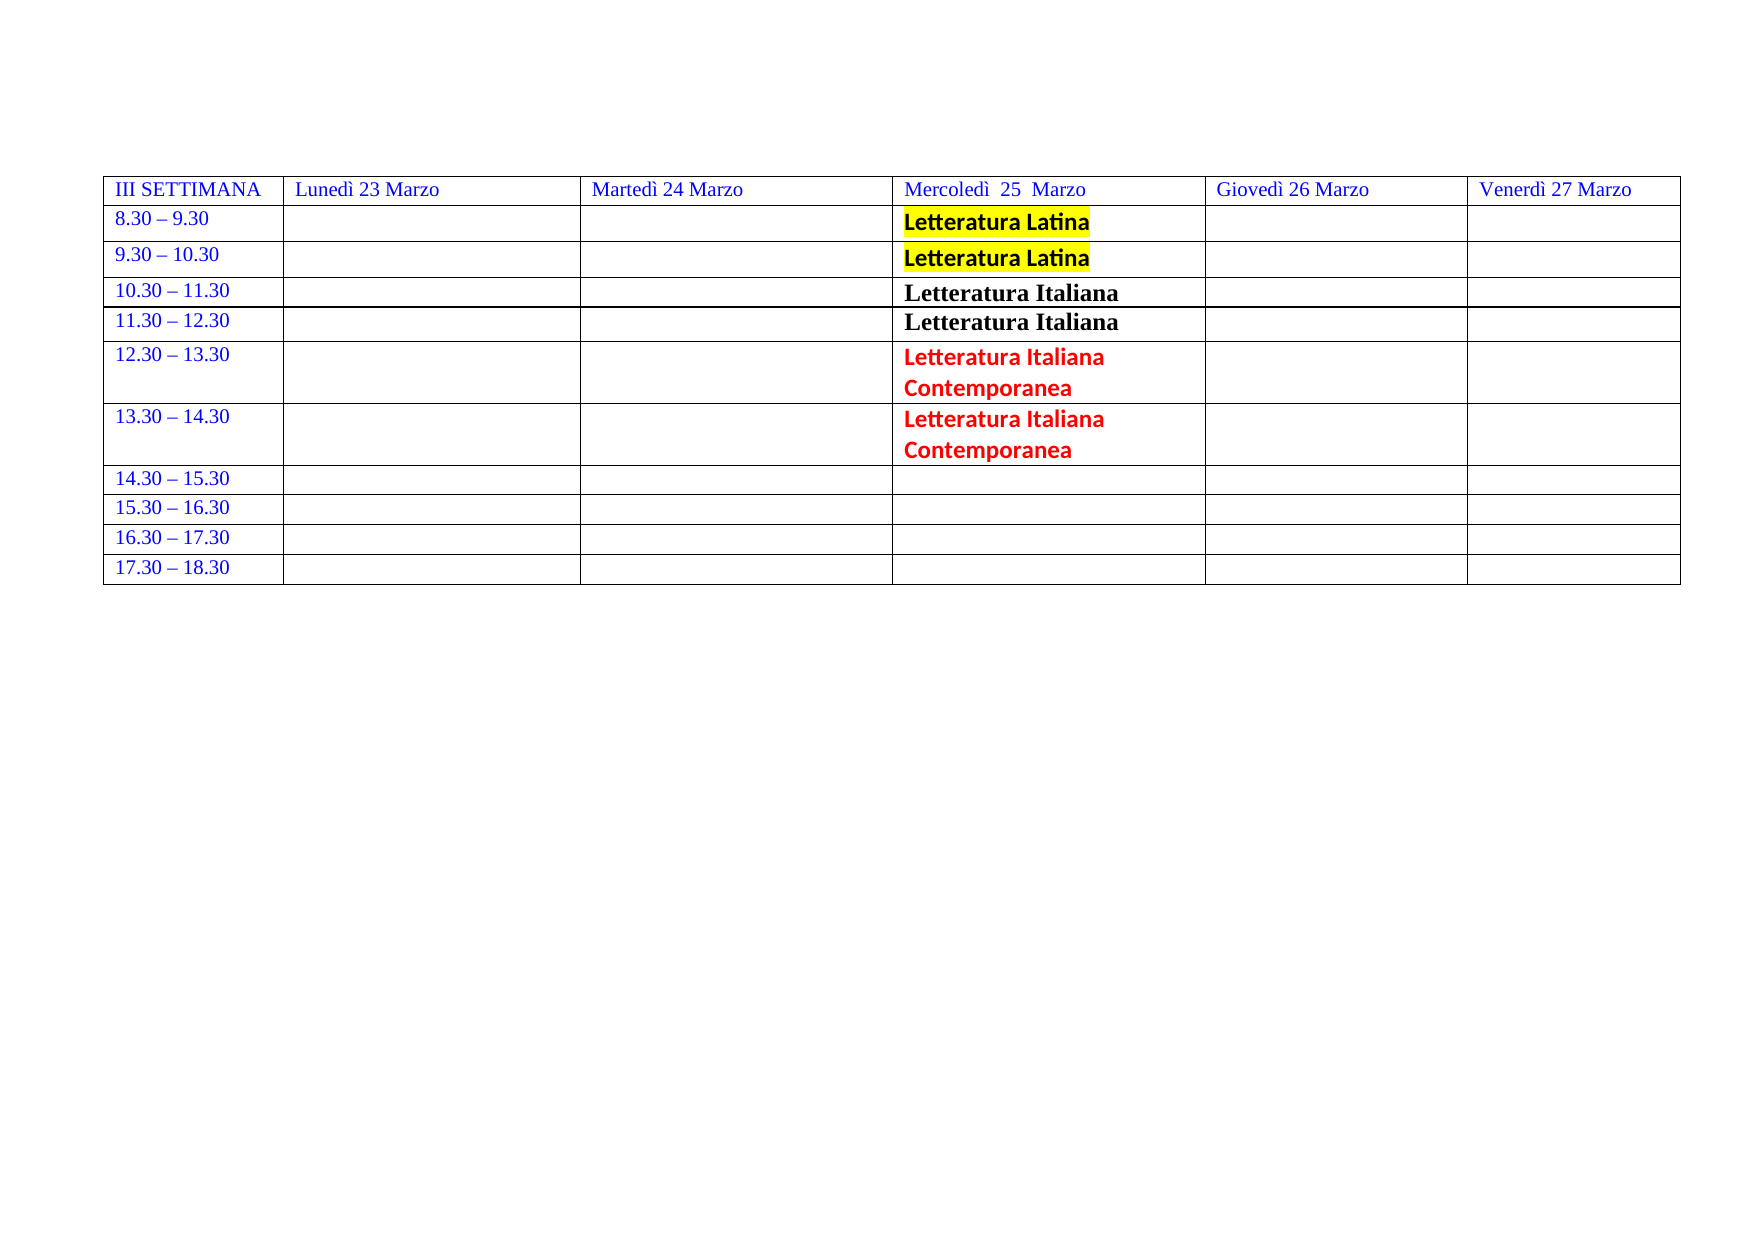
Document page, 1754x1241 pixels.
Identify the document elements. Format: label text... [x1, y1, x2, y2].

table_cell [1206, 206, 1467, 241]
table_cell [1206, 495, 1467, 524]
table_header Mercoledì 25 Marzo [893, 177, 1205, 205]
table_cell [581, 206, 892, 241]
table_cell 11.30 – 12.30 [104, 308, 283, 341]
table_cell [284, 525, 580, 554]
table_cell [284, 308, 580, 341]
table_cell [893, 466, 1205, 494]
table_cell [581, 308, 892, 341]
table_cell Letteratura Italiana [893, 278, 1205, 306]
table_cell [893, 495, 1205, 524]
table_header Martedì 24 Marzo [581, 177, 892, 205]
table_cell 8.30 – 9.30 [104, 206, 283, 241]
table_cell [581, 495, 892, 524]
table_cell [284, 206, 580, 241]
table_cell [1468, 206, 1680, 241]
table_cell [284, 342, 580, 403]
table_cell Letteratura Latina [893, 242, 1205, 277]
table_cell [581, 404, 892, 465]
table_cell [284, 242, 580, 277]
table_cell [581, 466, 892, 494]
table_cell 15.30 – 16.30 [104, 495, 283, 524]
table_cell [1468, 308, 1680, 341]
table_cell [581, 525, 892, 554]
table_cell [1468, 342, 1680, 403]
table_cell [1468, 242, 1680, 277]
table_cell [1206, 278, 1467, 306]
table_cell [284, 278, 580, 306]
table_header Venerdì 27 Marzo [1468, 177, 1680, 205]
table_cell [1206, 308, 1467, 341]
table_cell [1206, 242, 1467, 277]
table_cell 9.30 – 10.30 [104, 242, 283, 277]
table_cell [581, 278, 892, 306]
table_cell [581, 242, 892, 277]
table_cell [1206, 404, 1467, 465]
table_cell 13.30 – 14.30 [104, 404, 283, 465]
table_cell Letteratura Latina [893, 206, 1205, 241]
table_cell [284, 495, 580, 524]
table_cell [284, 404, 580, 465]
table_cell [284, 466, 580, 494]
table_cell [1468, 404, 1680, 465]
table_cell 14.30 – 15.30 [104, 466, 283, 494]
table_cell 10.30 – 11.30 [104, 278, 283, 306]
table_cell [581, 555, 892, 583]
table_cell 16.30 – 17.30 [104, 525, 283, 554]
table_cell [1468, 525, 1680, 554]
table_cell [1206, 525, 1467, 554]
table_cell [893, 555, 1205, 583]
table_header Lunedì 23 Marzo [284, 177, 580, 205]
table_cell [1468, 278, 1680, 306]
table_cell 17.30 – 18.30 [104, 555, 283, 583]
table_cell [1206, 342, 1467, 403]
table_cell [1206, 555, 1467, 583]
table_cell Letteratura Italiana [893, 308, 1205, 341]
table_cell [581, 342, 892, 403]
table_cell [1468, 495, 1680, 524]
table_header III settimana [104, 177, 283, 205]
table_cell [284, 555, 580, 583]
table_cell Letteratura Italiana Contemporanea [893, 342, 1205, 403]
table_cell 12.30 – 13.30 [104, 342, 283, 403]
table_cell [893, 525, 1205, 554]
table_cell Letteratura Italiana Contemporanea [893, 404, 1205, 465]
table_cell [1468, 466, 1680, 494]
table_header Giovedì 26 Marzo [1206, 177, 1467, 205]
table_cell [1468, 555, 1680, 583]
table_cell [1206, 466, 1467, 494]
